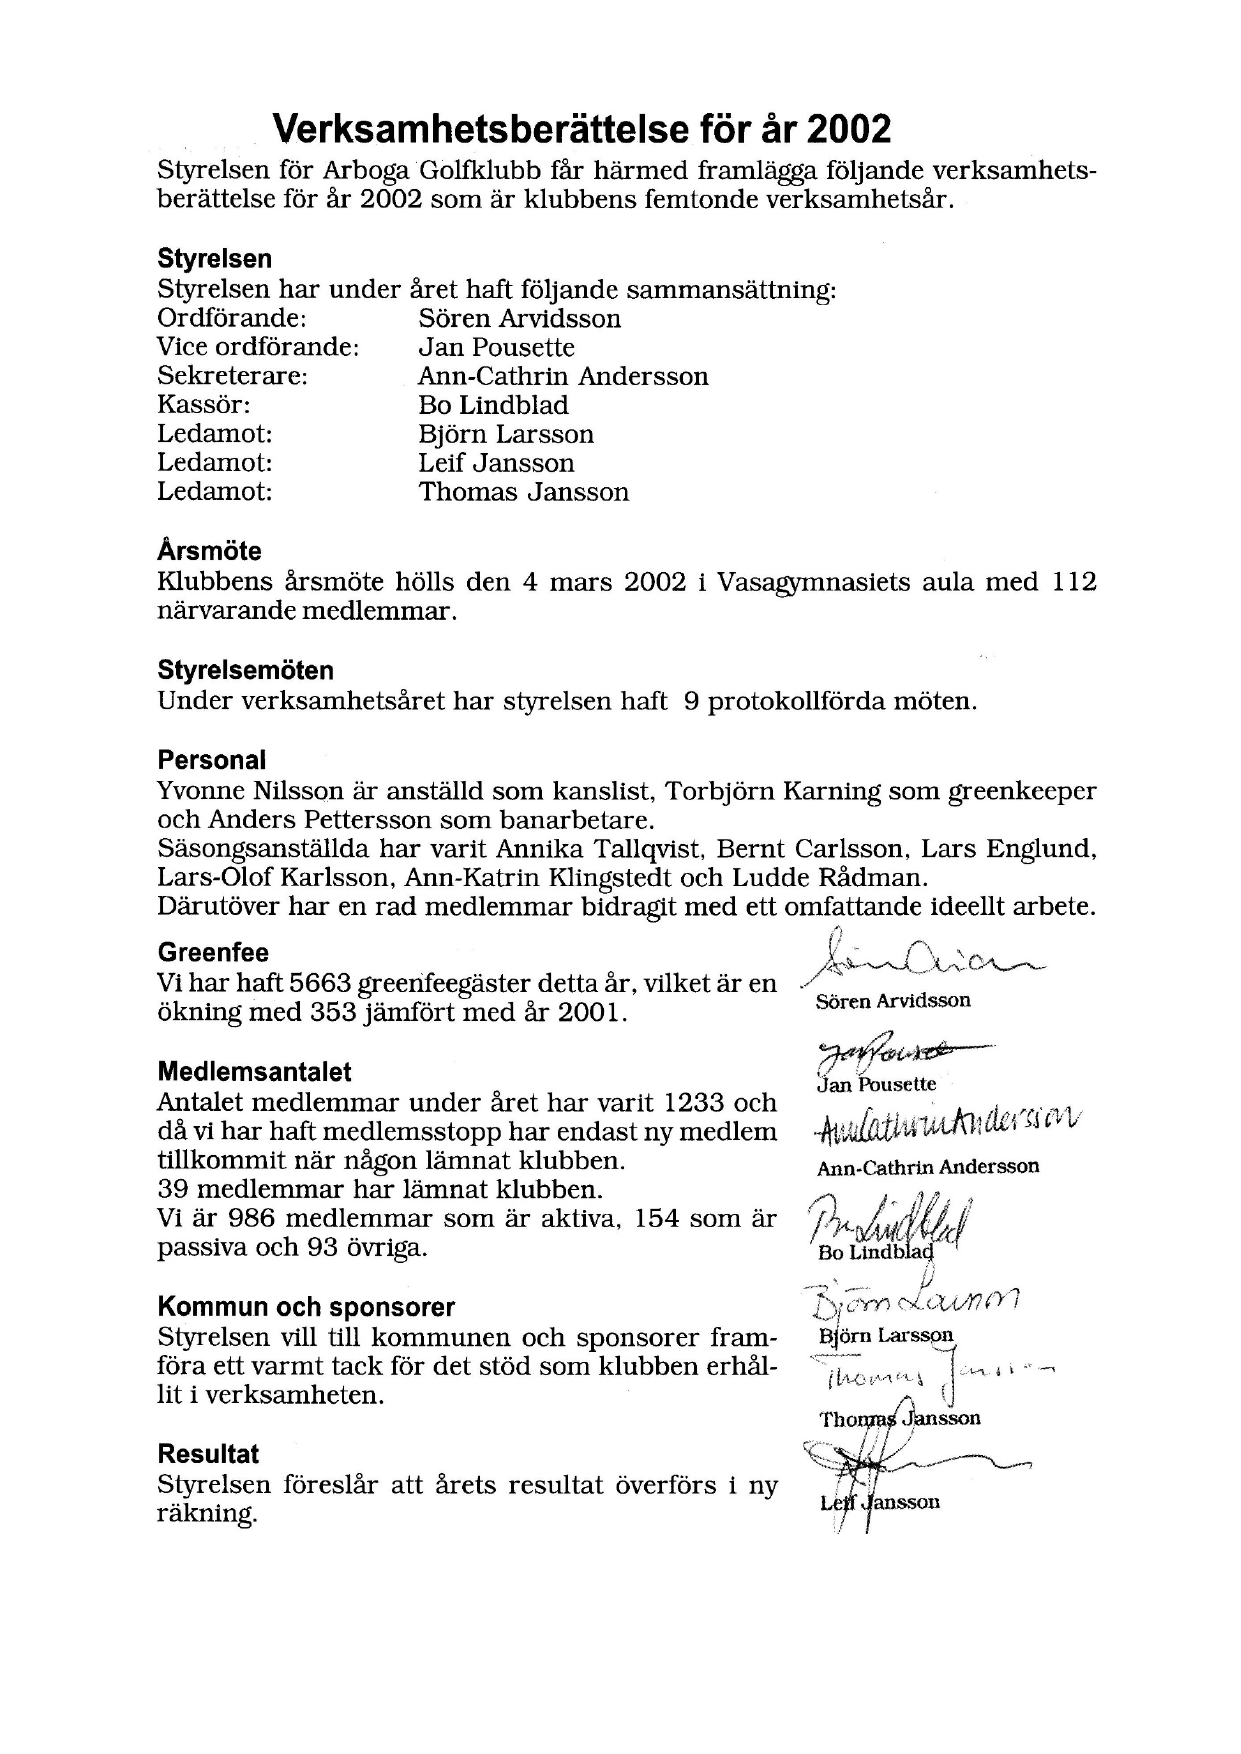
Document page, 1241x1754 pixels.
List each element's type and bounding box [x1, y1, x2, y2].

picture [75, 75, 1144, 1534]
